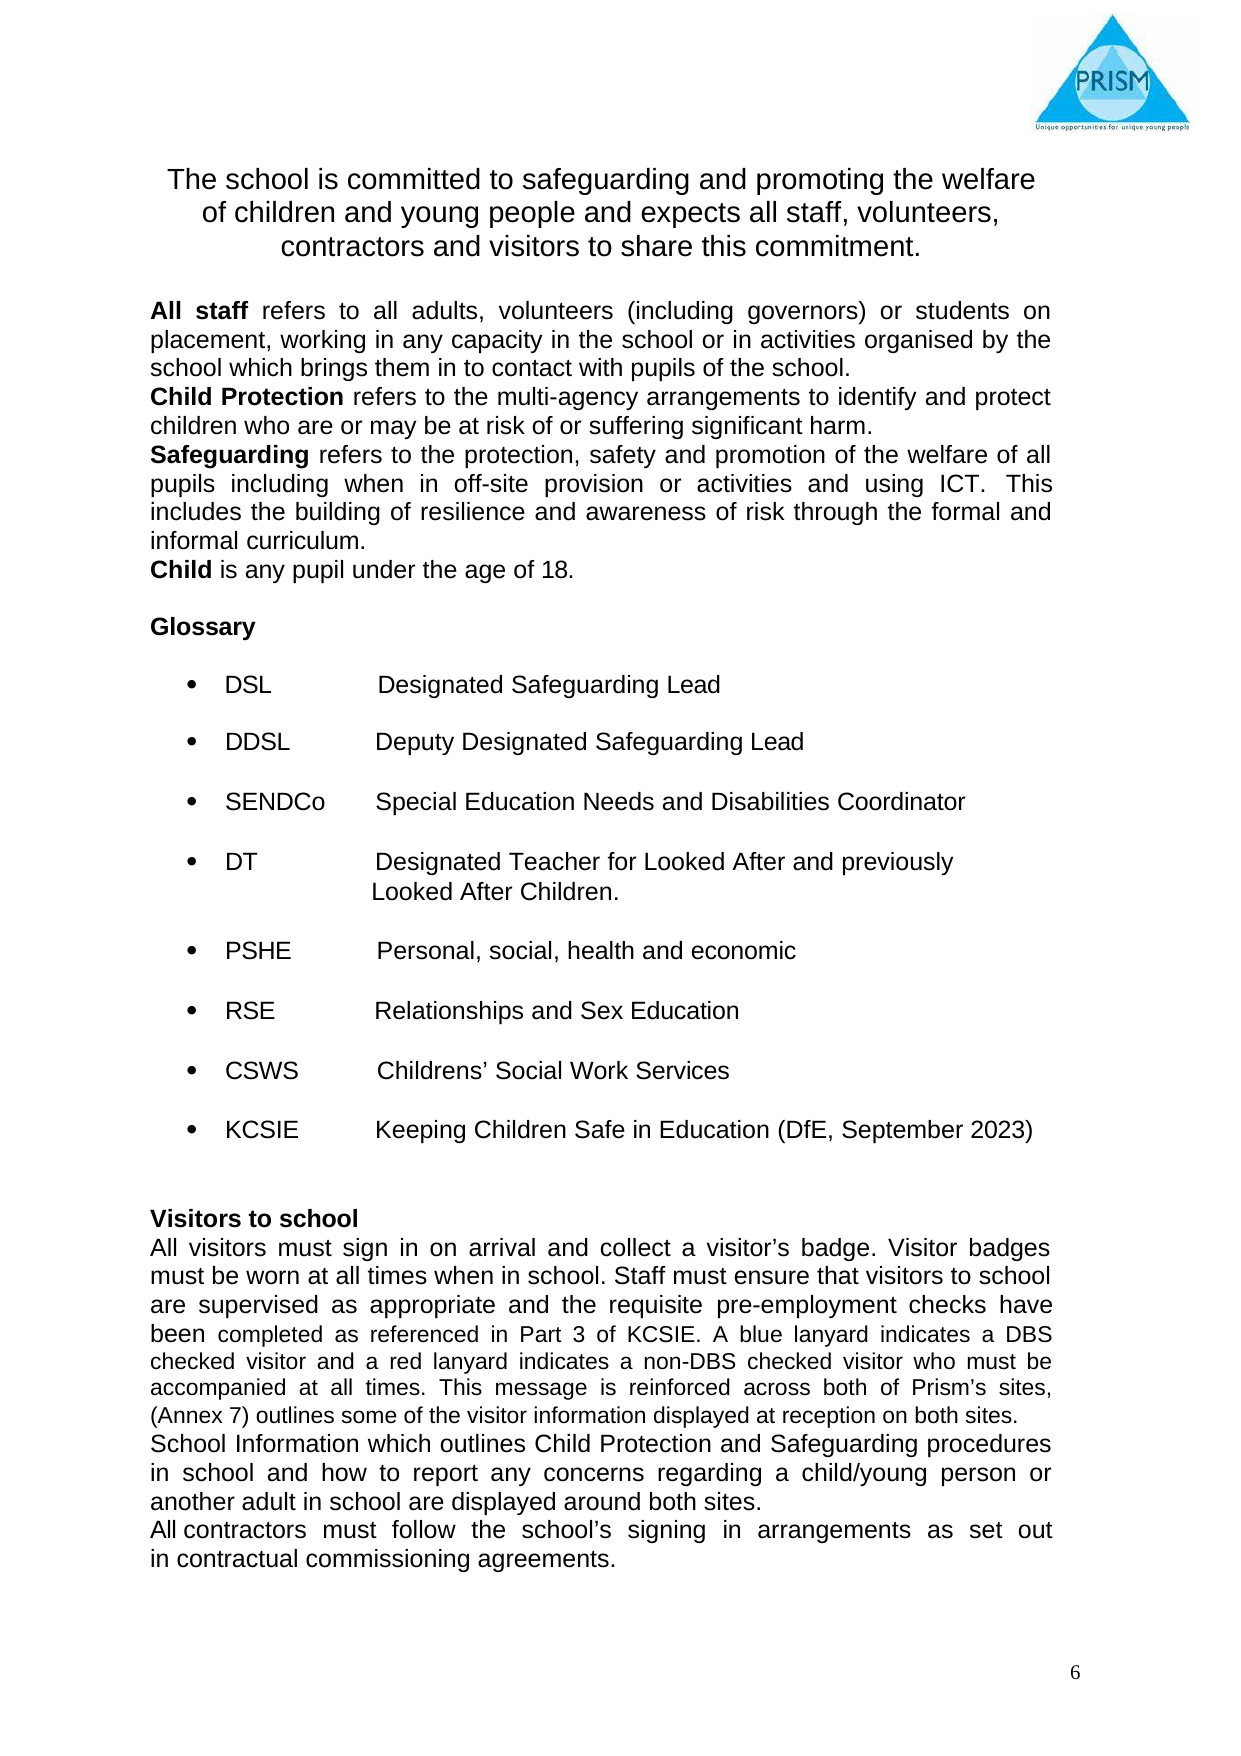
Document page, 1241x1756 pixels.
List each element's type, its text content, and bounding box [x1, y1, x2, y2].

list CSWS Childrens’ Social Work Services [187, 1056, 1192, 1084]
text Child is any pupil under the age of 18. [150, 555, 1192, 583]
list PSHE Personal, social, health and economic [187, 936, 1192, 965]
text All contractors must follow the school’s signing in arrangements as set out in contractual commissioning agreements. [150, 1515, 1053, 1573]
list SENDCo Special Education Needs and Disabilities Coordinator [187, 787, 1192, 816]
subtitle Glossary [150, 612, 1192, 641]
text All visitors must sign in on arrival and collect a visitor’s badge. Visitor badges must be worn at all times when in school. Staff must ensure that visitors to school are supervised as appropriate and the requisite pre-employment checks have been completed as referenced in Part 3 of KCSIE. A blue lanyard indicates a DBS checked visitor and a red lanyard indicates a non-DBS checked visitor who must be accompanied at all times. This message is reinforced across both of Prism’s sites, (Annex 7) outlines some of the visitor information displayed at reception on both sites. [150, 1233, 1053, 1429]
subtitle Visitors to school [150, 1204, 1192, 1233]
list RSE Relationships and Sex Education [187, 996, 1192, 1025]
text School Information which outlines Child Protection and Safeguarding procedures in school and how to report any concerns regarding a child/young person or another adult in school are displayed around both sites. [150, 1429, 1053, 1515]
text Safeguarding refers to the protection, safety and promotion of the welfare of all pupils including when in off-site provision or activities and using ICT. This includes the building of resilience and awareness of risk through the formal and informal curriculum. [150, 440, 1053, 555]
text Child Protection refers to the multi-agency arrangements to identify and protect children who are or may be at risk of or suffering significant harm. [150, 382, 1053, 440]
text All staff refers to all adults, volunteers (including governors) or students on placement, working in any capacity in the school or in activities organised by the school which brings them in to contact with pupils of the school. [150, 296, 1053, 382]
list DDSL Deputy Designated Safeguarding Lead [187, 727, 1192, 756]
list DT Designated Teacher for Looked After and previously Looked After Children. [187, 847, 1042, 906]
text The school is committed to safeguarding and promoting the welfare of children and young people and expects all staff, volunteers, contractors and visitors to share this commitment. [151, 162, 1052, 262]
list DSL Designated Safeguarding Lead [187, 670, 1192, 699]
list KCSIE Keeping Children Safe in Education (DfE, September 2023) [187, 1115, 1192, 1144]
